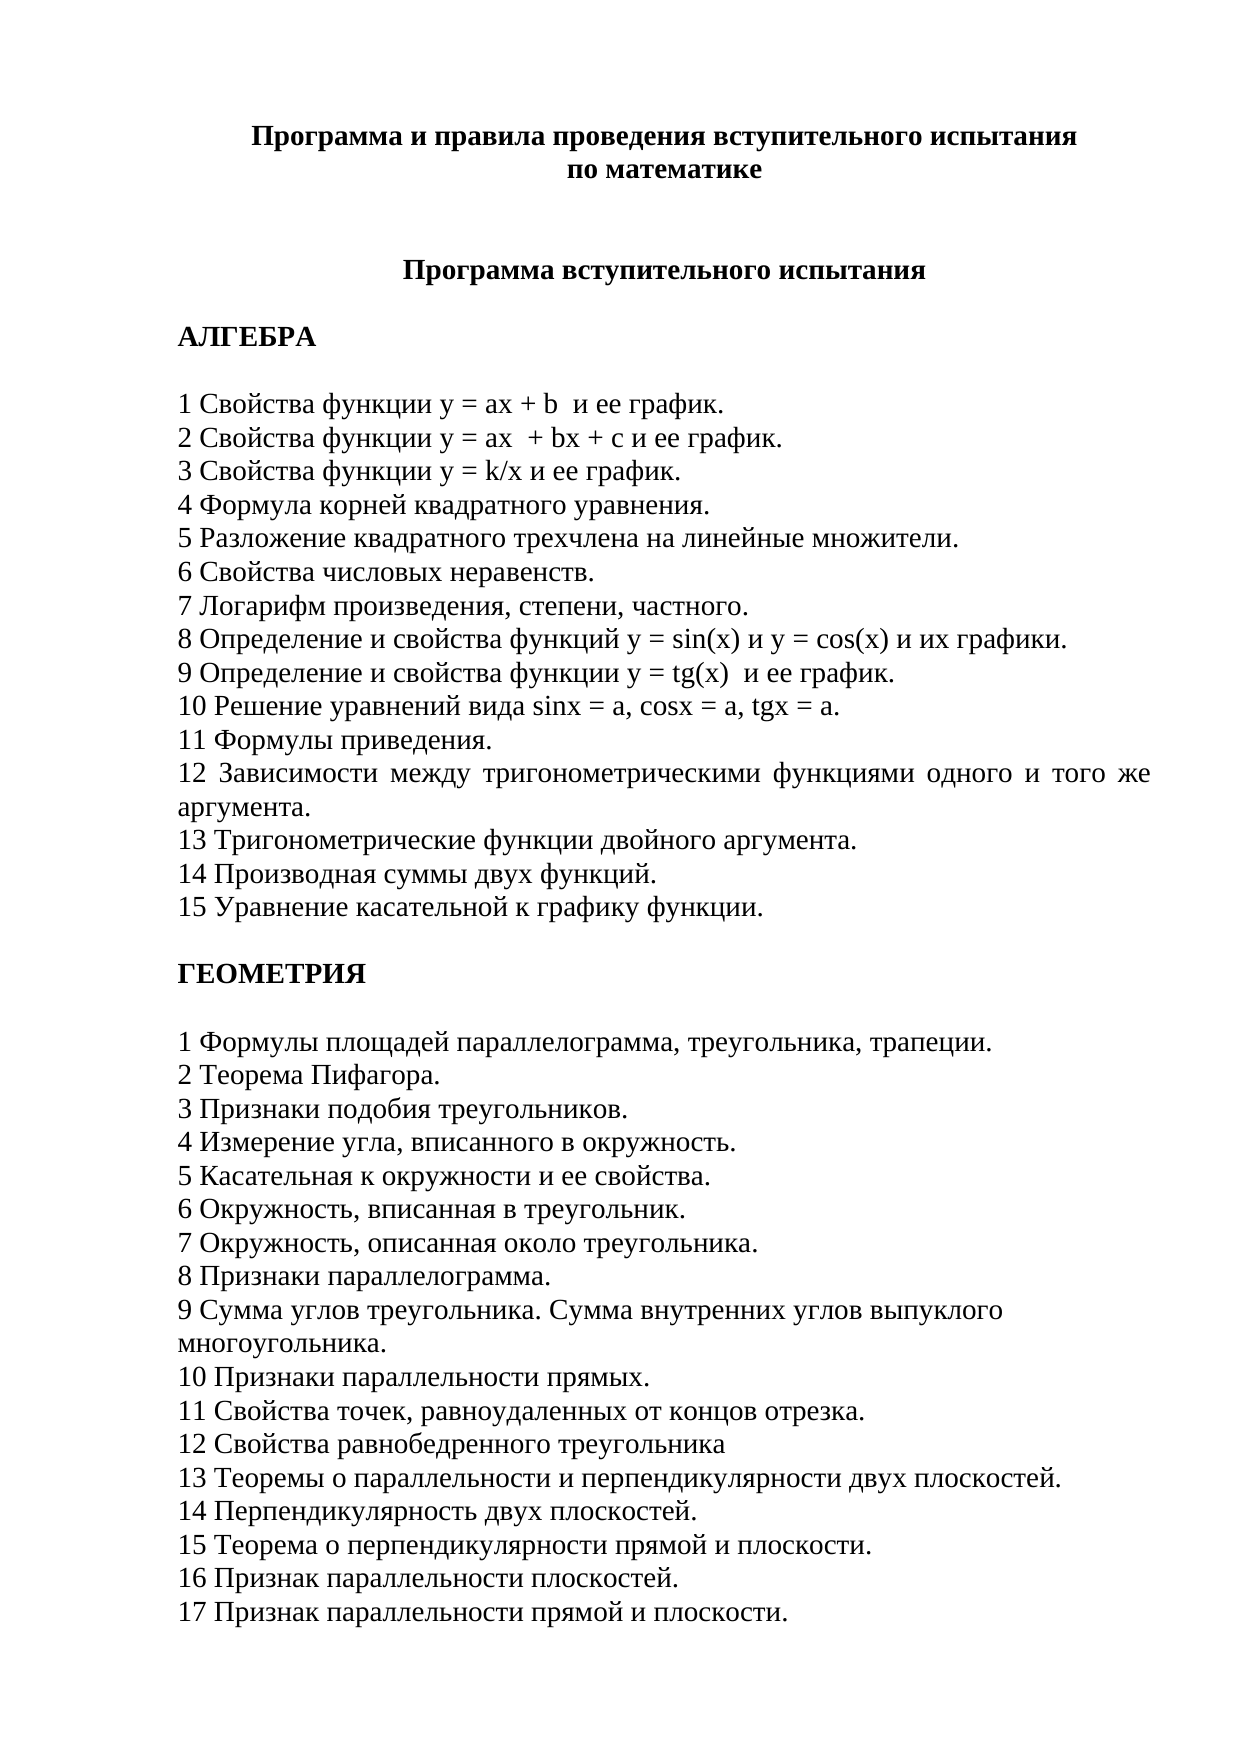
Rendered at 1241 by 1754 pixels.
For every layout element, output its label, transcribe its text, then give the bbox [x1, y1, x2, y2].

text 9 Сумма углов треугольника. Сумма внутренних углов выпуклого многоугольника. [177, 1292, 1152, 1359]
text 2 Теорема Пифагора. [177, 1057, 1152, 1091]
text 4 Формула корней квадратного уравнения. [177, 487, 1152, 521]
text 9 Определение и свойства функции y = tg(x) и ее график. [177, 655, 1152, 688]
text 5 Касательная к окружности и ее свойства. [177, 1158, 1152, 1191]
text 14 Производная суммы двух функций. [177, 856, 1152, 889]
text 4 Измерение угла, вписанного в окружность. [177, 1124, 1152, 1158]
text 6 Свойства числовых неравенств. [177, 554, 1152, 588]
text 10 Признаки параллельности прямых. [177, 1359, 1152, 1393]
text 13 Тригонометрические функции двойного аргумента. [177, 822, 1152, 856]
text 3 Признаки подобия треугольников. [177, 1091, 1152, 1124]
text 12 Свойства равнобедренного треугольника [177, 1426, 1152, 1460]
text 11 Свойства точек, равноудаленных от концов отрезка. [177, 1393, 1152, 1426]
text 17 Признак параллельности прямой и плоскости. [177, 1594, 1152, 1627]
text 3 Свойства функции y = k/x и ее график. [177, 453, 1152, 487]
text 6 Окружность, вписанная в треугольник. [177, 1191, 1152, 1225]
text по математике [177, 152, 1152, 185]
text 7 Окружность, описанная около треугольника. [177, 1225, 1152, 1258]
text 5 Разложение квадратного трехчлена на линейные множители. [177, 521, 1152, 554]
text 10 Решение уравнений вида sinx = a, cosx = a, tgx = a. [177, 688, 1152, 722]
text 16 Признак параллельности плоскостей. [177, 1560, 1152, 1594]
text ГЕОМЕТРИЯ [177, 957, 1152, 990]
text 14 Перпендикулярность двух плоскостей. [177, 1493, 1152, 1527]
text 7 Логарифм произведения, степени, частного. [177, 588, 1152, 621]
text Программа и правила проведения вступительного испытания [177, 118, 1152, 152]
text 1 Формулы площадей параллелограмма, треугольника, трапеции. [177, 1024, 1152, 1057]
text 12 Зависимости между тригонометрическими функциями одного и того же аргумента. [177, 755, 1152, 822]
text 11 Формулы приведения. [177, 722, 1152, 755]
text АЛГЕБРА [177, 319, 1152, 353]
text 8 Признаки параллелограмма. [177, 1258, 1152, 1292]
text 8 Определение и свойства функций y = sin(x) и y = cos(x) и их графики. [177, 621, 1152, 655]
text 2 Свойства функции y = ax + bx + c и ее график. [177, 420, 1152, 453]
text 13 Теоремы о параллельности и перпендикулярности двух плоскостей. [177, 1460, 1152, 1493]
text 15 Уравнение касательной к графику функции. [177, 889, 1152, 923]
text 1 Свойства функции y = ax + b и ее график. [177, 386, 1152, 420]
text 15 Теорема о перпендикулярности прямой и плоскости. [177, 1527, 1152, 1560]
text Программа вступительного испытания [177, 252, 1152, 286]
